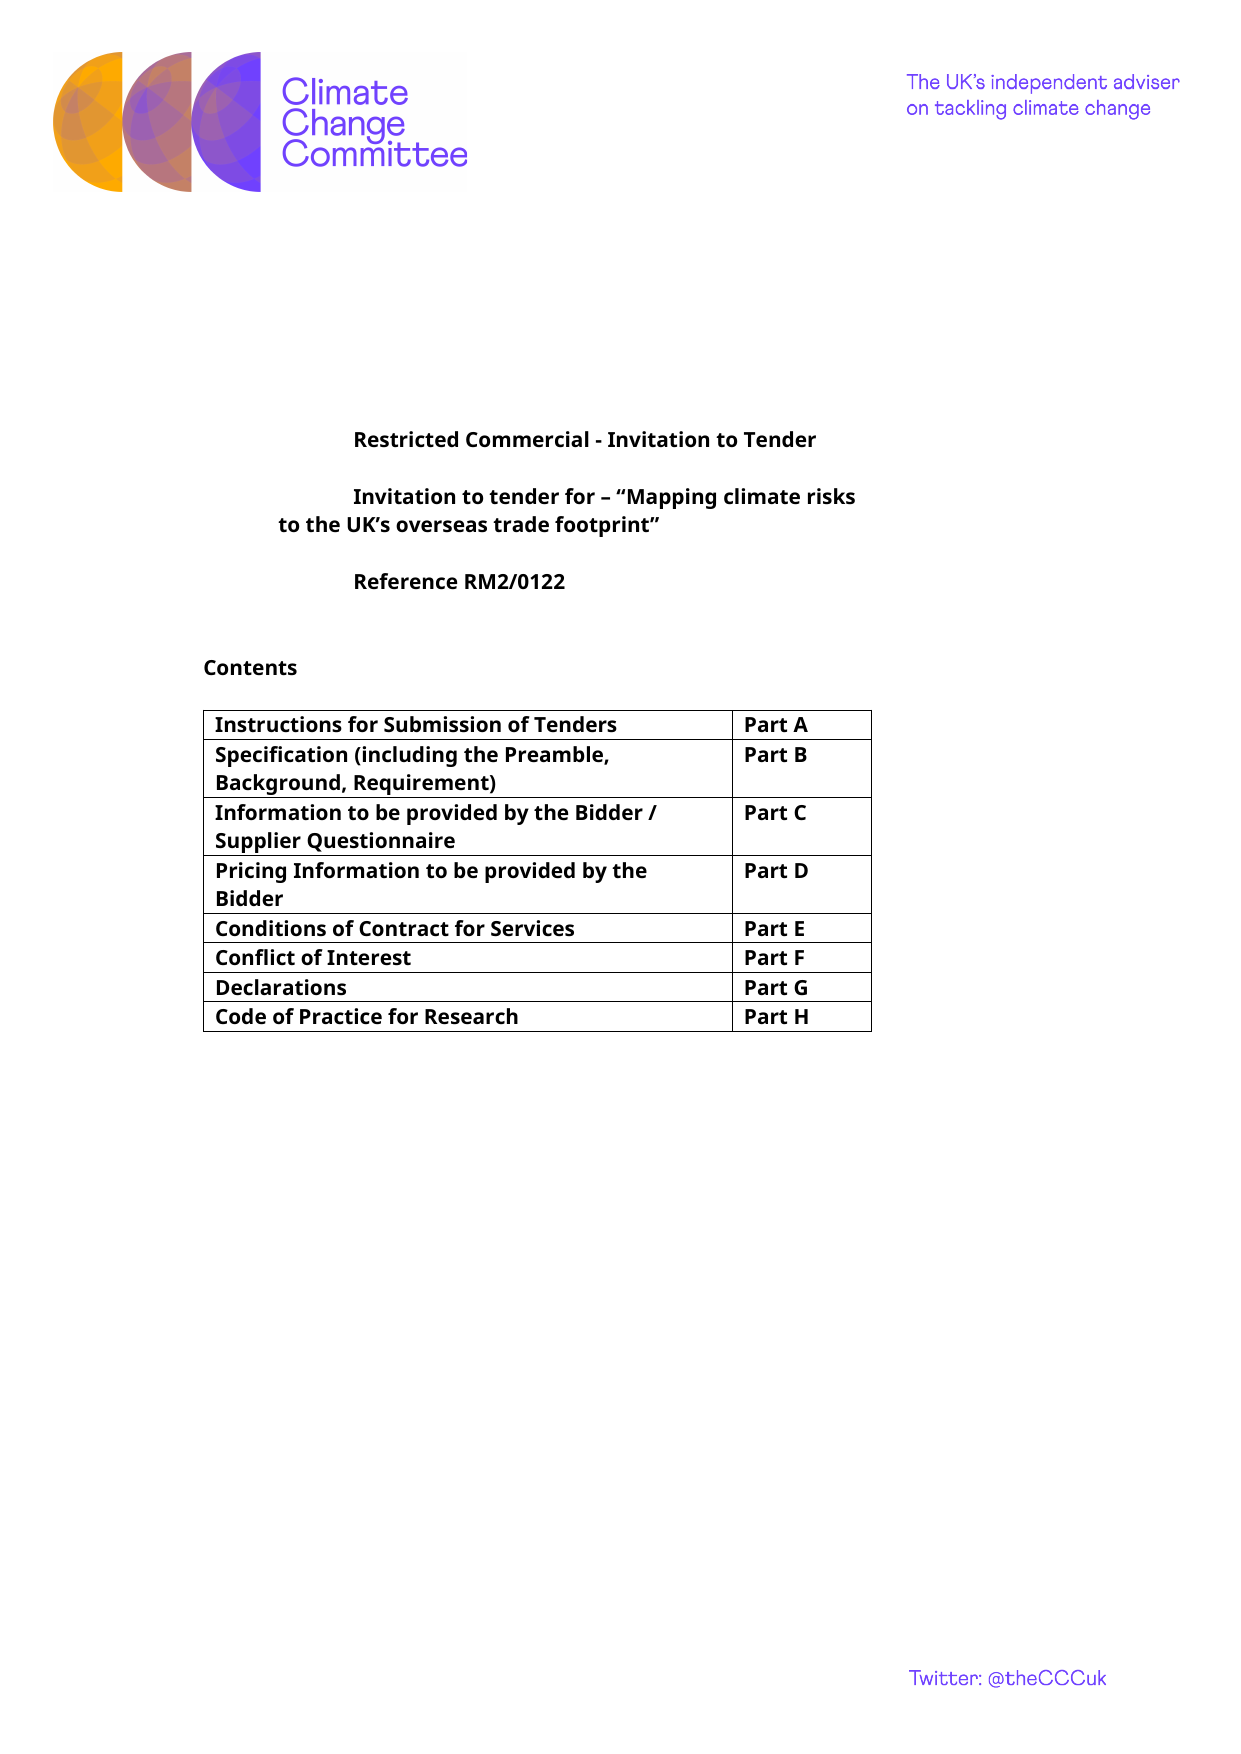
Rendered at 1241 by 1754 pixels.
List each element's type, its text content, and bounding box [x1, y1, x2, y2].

table_cell Part B [733, 740, 871, 797]
table_cell Specification (including the Preamble, Background, Requirement) [204, 740, 732, 797]
table_cell Code of Practice for Research [204, 1002, 732, 1031]
table_cell Declarations [204, 973, 732, 1001]
text Contents [128, 653, 872, 681]
table_cell Part H [733, 1002, 871, 1031]
table_cell Part E [733, 914, 871, 942]
table_header Instructions for Submission of Tenders [204, 711, 732, 739]
table_cell Part F [733, 943, 871, 972]
picture [53, 52, 468, 192]
table_cell Information to be provided by the Bidder / Supplier Questionnaire [204, 798, 732, 855]
table_cell Part D [733, 856, 871, 913]
table_cell Conditions of Contract for Services [204, 914, 732, 942]
table_cell Part G [733, 973, 871, 1001]
text Invitation to tender for – “Mapping climate risks to the UK’s overseas trade footprint” [278, 482, 872, 539]
text Restricted Commercial - Invitation to Tender [278, 425, 872, 454]
picture [906, 73, 1180, 120]
table_cell Part C [733, 798, 871, 855]
picture [909, 1669, 1107, 1688]
text Reference RM2/0122 [278, 567, 872, 596]
table_header Part A [733, 711, 871, 739]
table_cell Conflict of Interest [204, 943, 732, 972]
table_cell Pricing Information to be provided by the Bidder [204, 856, 732, 913]
